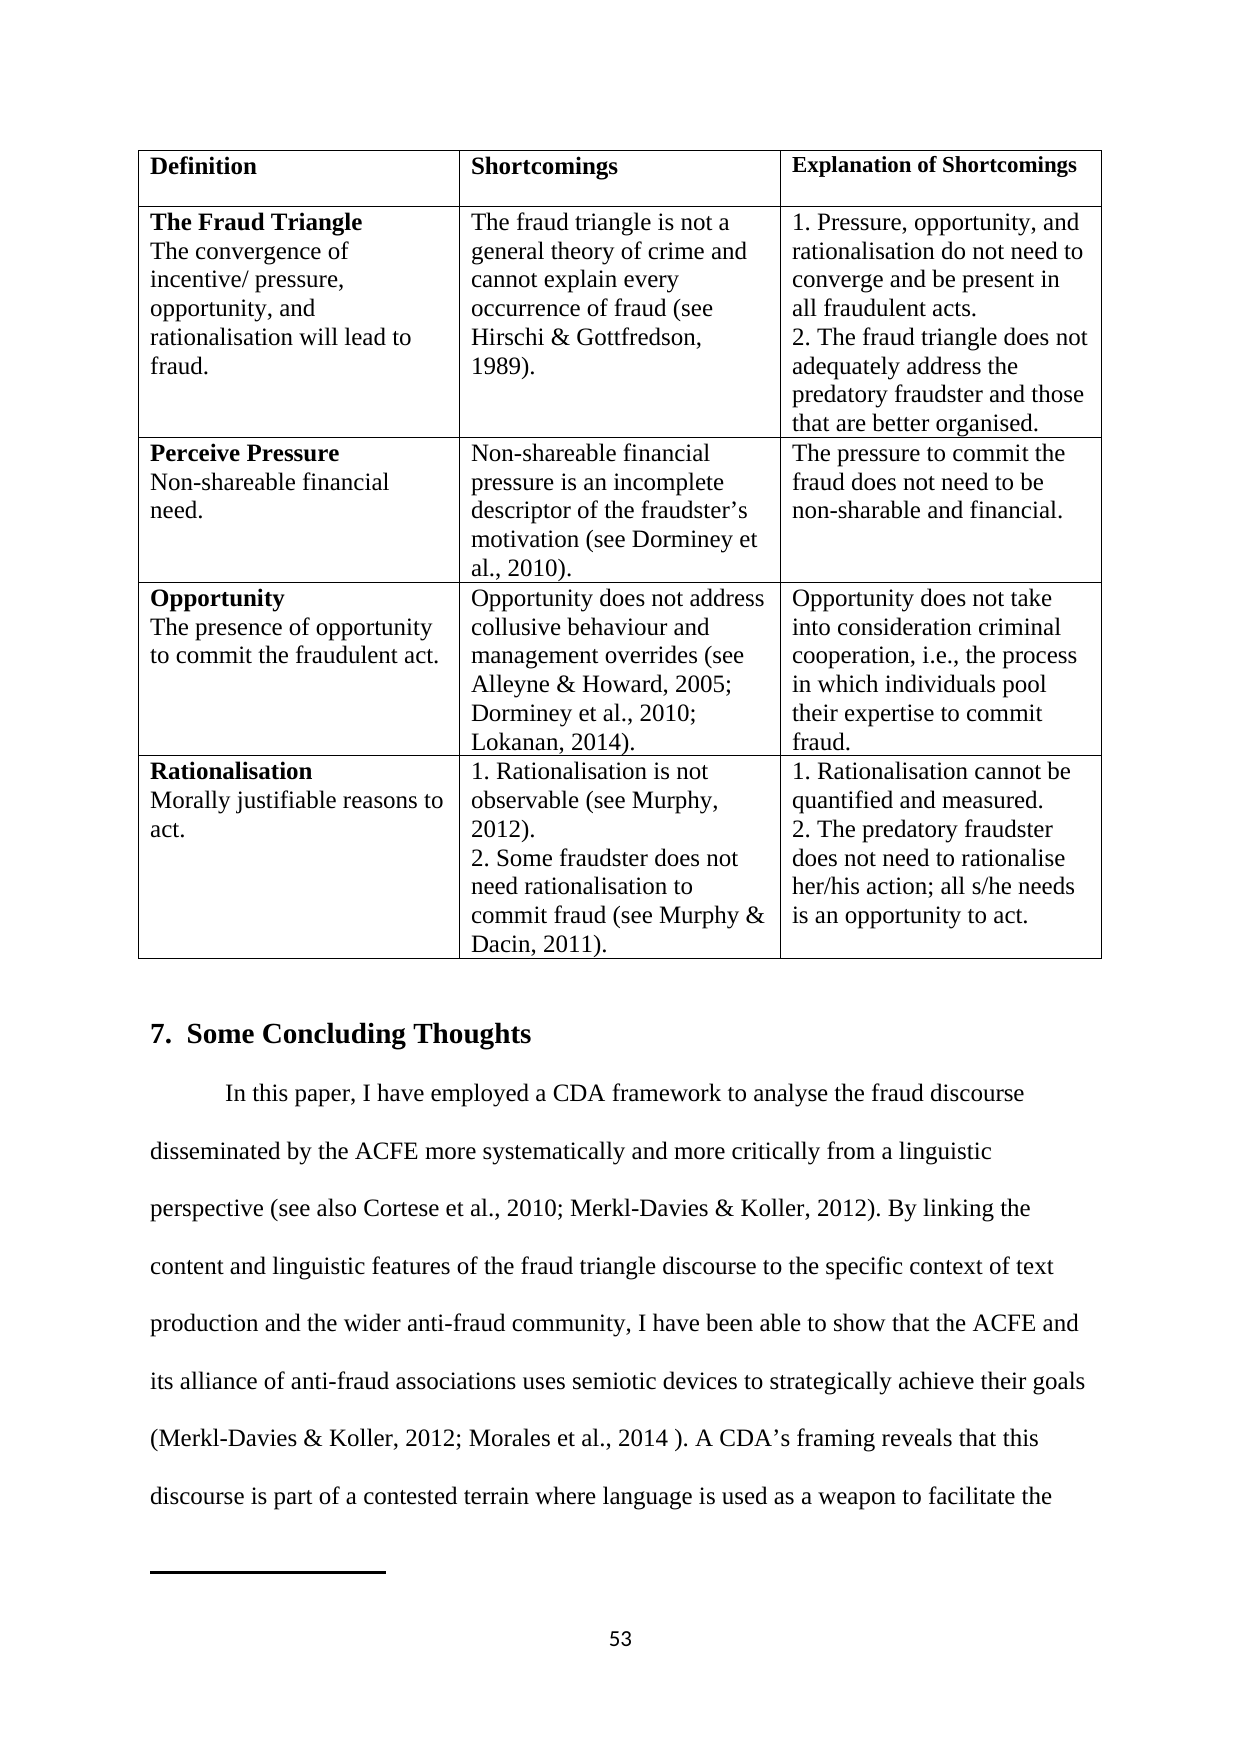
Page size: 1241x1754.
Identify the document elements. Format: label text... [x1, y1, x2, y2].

table_cell 1. Rationalisation cannot be quantified and measured. 2. The predatory fraudster does not need to rationalise her/his action; all s/he needs is an opportunity to act. [781, 756, 1101, 958]
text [150, 1078, 1090, 1510]
table_cell The pressure to commit the fraud does not need to be non-sharable and financial. [781, 438, 1101, 582]
table_cell Perceive Pressure Non-shareable financial need. [139, 438, 459, 582]
table_cell 1. Pressure, opportunity, and rationalisation do not need to converge and be present in all fraudulent acts. 2. The fraud triangle does not adequately address the predatory fraudster and those that are better organised. [781, 207, 1101, 437]
table_cell The Fraud Triangle The convergence of incentive/ pressure, opportunity, and rationalisation will lead to fraud. [139, 207, 459, 437]
table_cell The fraud triangle is not a general theory of crime and cannot explain every occurrence of fraud (see Hirschi & Gottfredson, 1989). [460, 207, 780, 437]
table_header Definition [139, 151, 459, 206]
table_header Explanation of Shortcomings [781, 151, 1101, 206]
table_cell Opportunity does not take into consideration criminal cooperation, i.e., the process in which individuals pool their expertise to commit fraud. [781, 583, 1101, 755]
table_cell 1. Rationalisation is not observable (see Murphy, 2012). 2. Some fraudster does not need rationalisation to commit fraud (see Murphy & Dacin, 2011). [460, 756, 780, 958]
table_cell Opportunity does not address collusive behaviour and management overrides (see Alleyne & Howard, 2005; Dorminey et al., 2010; Lokanan, 2014). [460, 583, 780, 755]
table_header Shortcomings [460, 151, 780, 206]
text 7. Some Concluding Thoughts [150, 1016, 1090, 1050]
table_cell Non-shareable financial pressure is an incomplete descriptor of the fraudster’s motivation (see Dorminey et al., 2010). [460, 438, 780, 582]
table_cell Rationalisation Morally justifiable reasons to act. [139, 756, 459, 958]
table_cell Opportunity The presence of opportunity to commit the fraudulent act. [139, 583, 459, 755]
